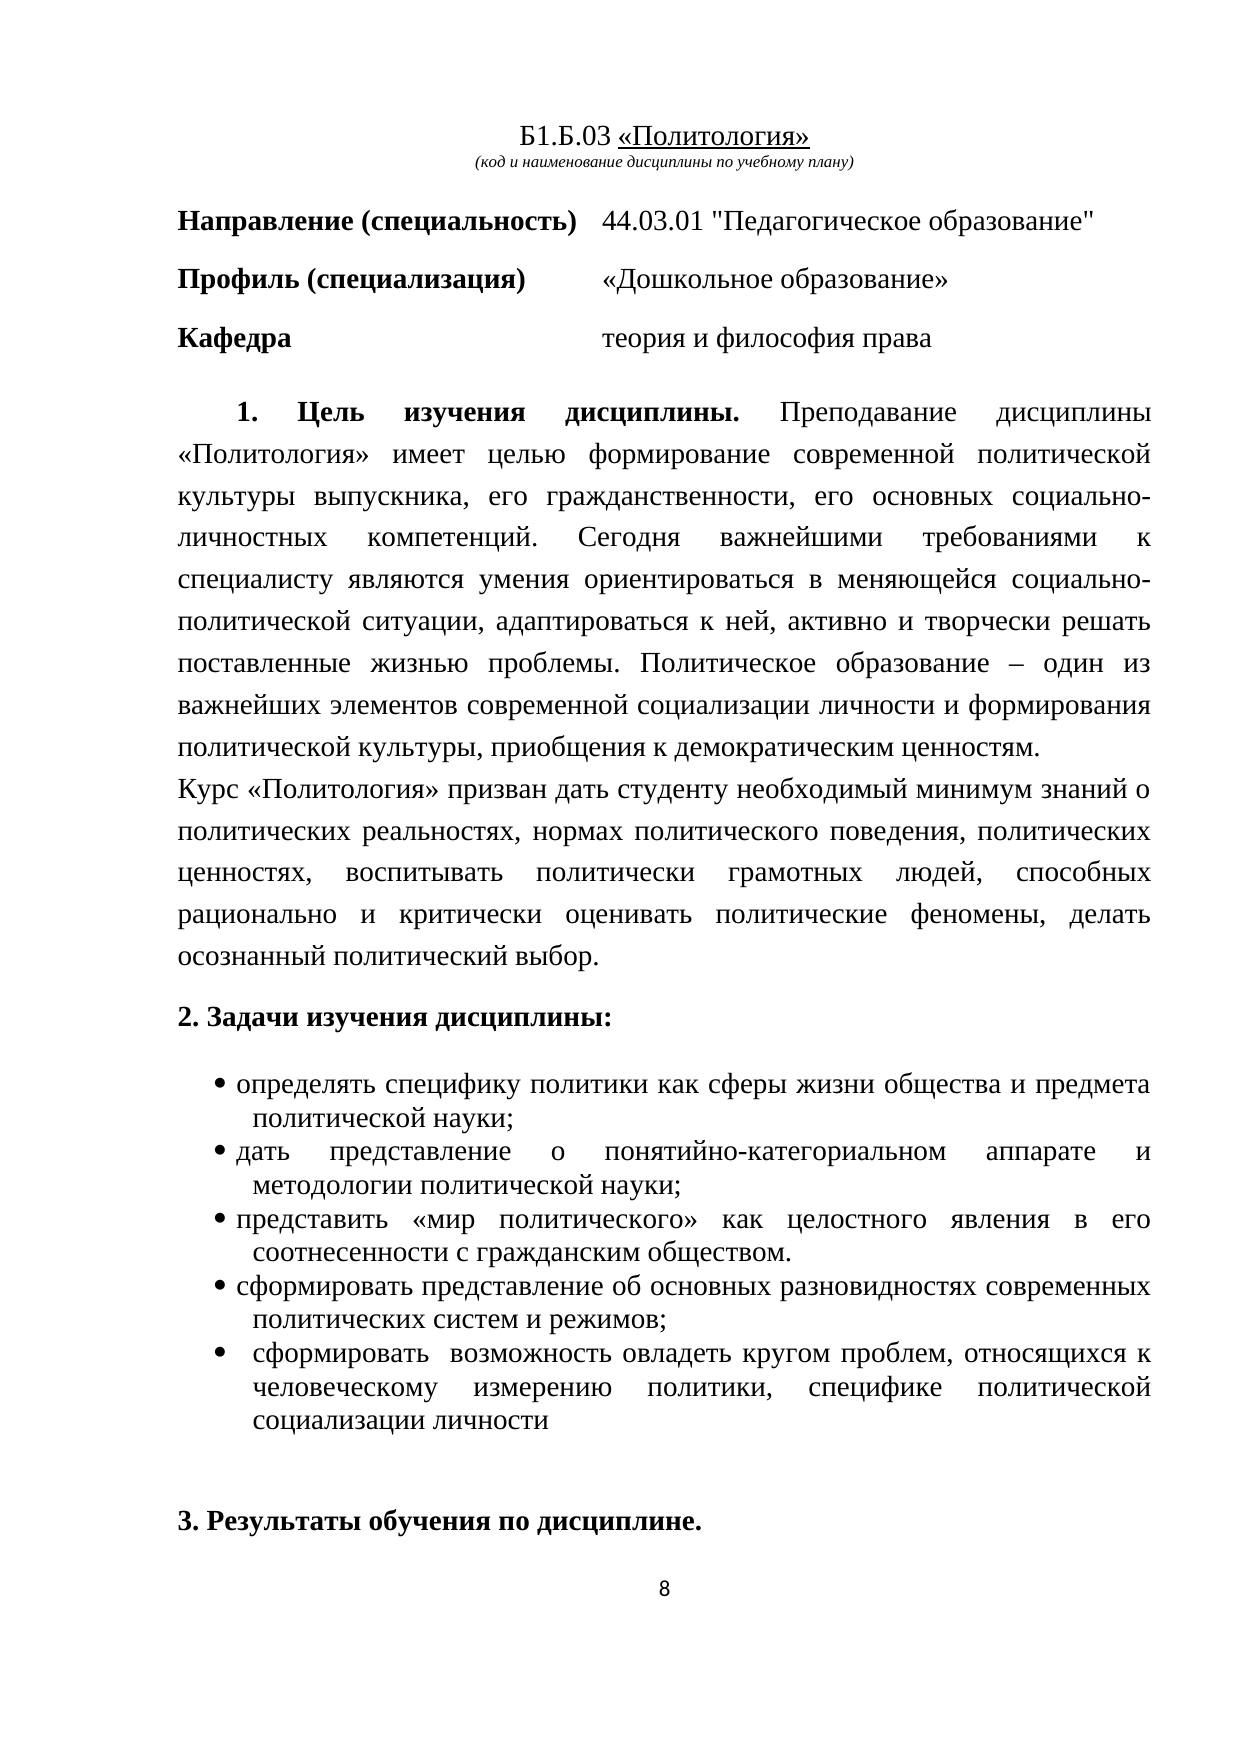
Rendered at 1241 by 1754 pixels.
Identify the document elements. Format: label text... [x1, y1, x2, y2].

table_header Направление (специальность) [166, 190, 591, 249]
list сформировать возможность овладеть кругом проблем, относящихся к человеческому измерению политики, специфике политической социализации личности [215, 1335, 1152, 1436]
table_cell Профиль (специализация) [166, 249, 591, 307]
list 3. Результаты обучения по дисциплине. [177, 1503, 1152, 1536]
text Б1.Б.03 «Политология» [177, 118, 1152, 152]
table_cell «Дошкольное образование» [591, 249, 1163, 307]
list определять специфику политики как сферы жизни общества и предмета политической науки; [215, 1066, 1152, 1133]
table_cell теория и философия права [591, 307, 1163, 366]
list сформировать представление об основных разновидностях современных политических систем и режимов; [215, 1268, 1152, 1335]
list дать представление о понятийно-категориальном аппарате и методологии политической науки; [215, 1133, 1152, 1201]
text 1. Цель изучения дисциплины. Преподавание дисциплины «Политология» имеет целью формирование современной политической культуры выпускника, его гражданственности, его основных социально-личностных компетенций. Сегодня важнейшими требованиями к специалисту являются умения ориентироваться в меняющейся социально-политической ситуации, адаптироваться к ней, активно и творчески решать поставленные жизнью проблемы. Политическое образование – один из важнейших элементов современной социализации личности и формирования политической культуры, приобщения к демократическим ценностям. [177, 394, 1152, 762]
text (код и наименование дисциплины по учебному плану) [177, 152, 1152, 185]
list представить «мир политического» как целостного явления в его соотнесенности с гражданским обществом. [215, 1201, 1152, 1268]
list 2. Задачи изучения дисциплины: [177, 999, 1152, 1033]
text Курс «Политология» призван дать студенту необходимый минимум знаний о политических реальностях, нормах политического поведения, политических ценностях, воспитывать политически грамотных людей, способных рационально и критически оценивать политические феномены, делать осознанный политический выбор. [177, 771, 1152, 972]
table_header 44.03.01 "Педагогическое образование" [591, 190, 1163, 249]
table_cell Кафедра [166, 307, 591, 366]
